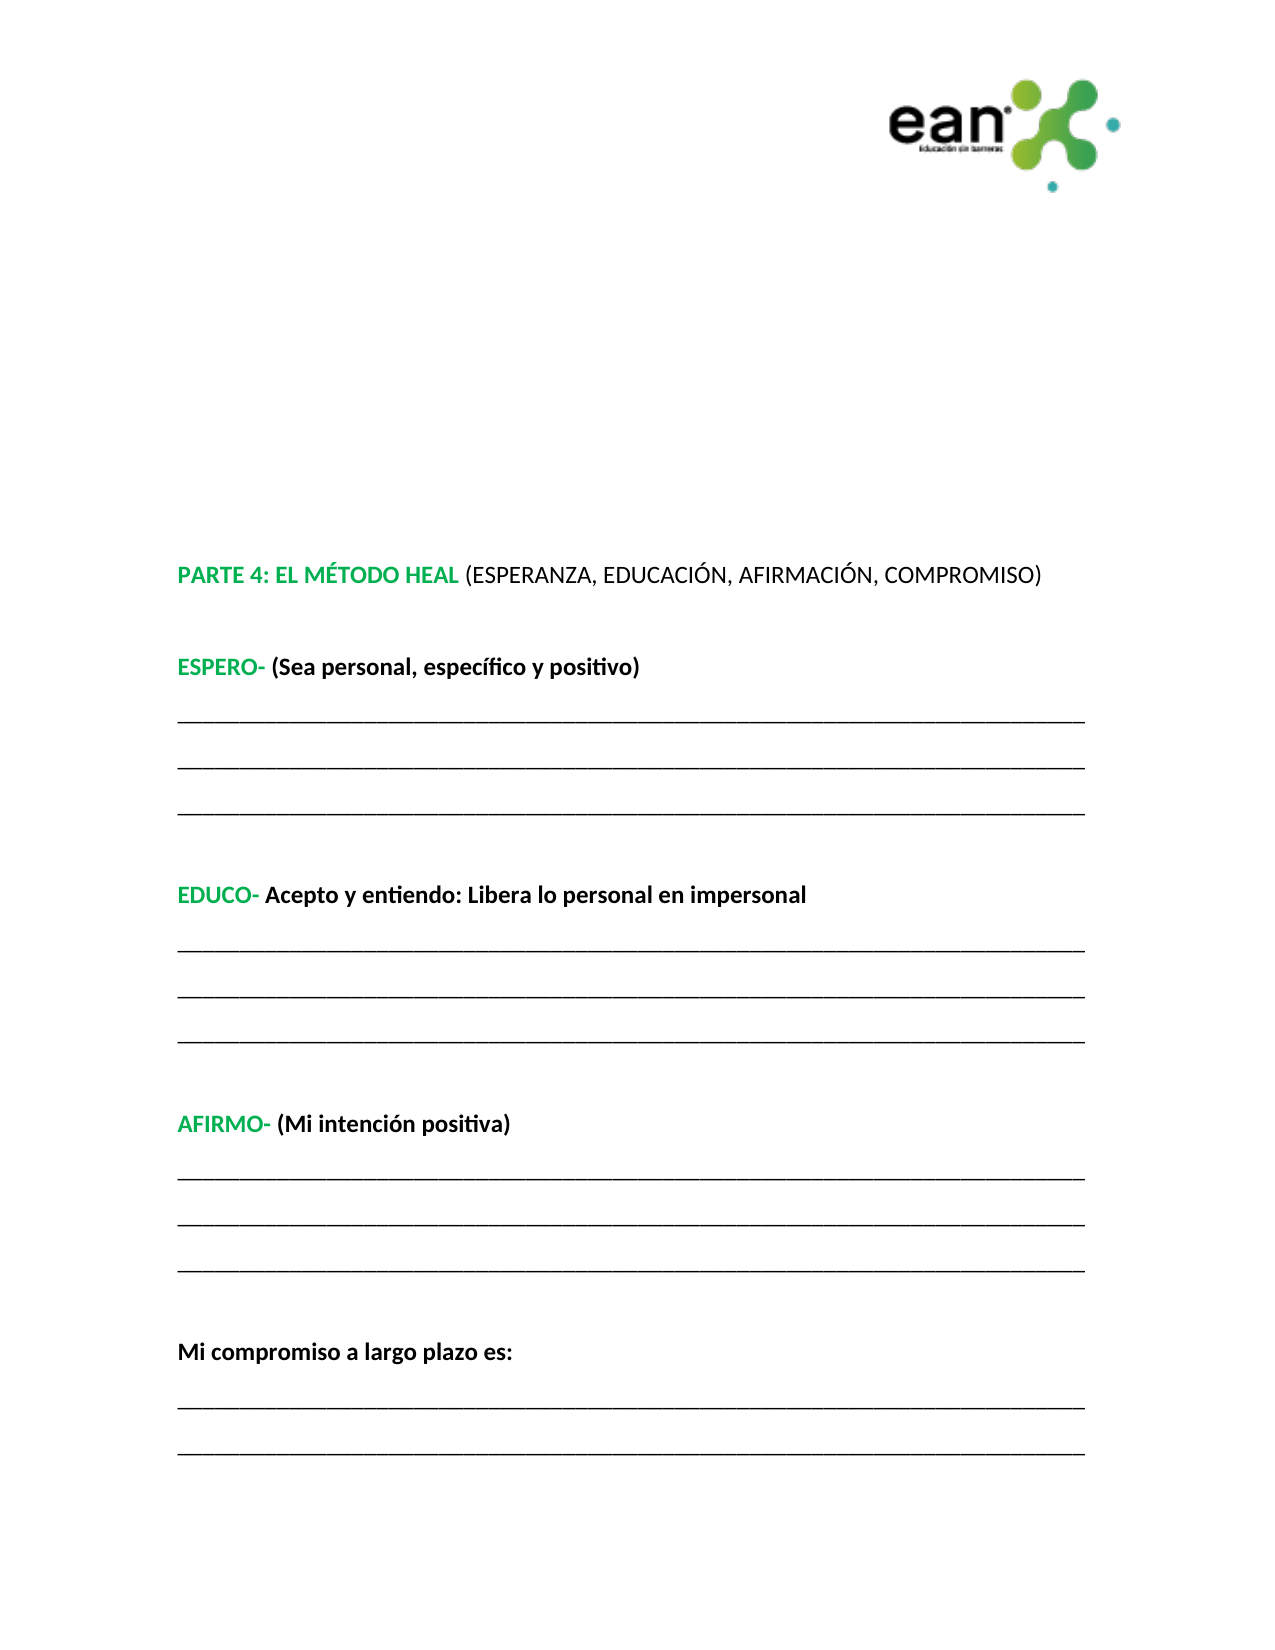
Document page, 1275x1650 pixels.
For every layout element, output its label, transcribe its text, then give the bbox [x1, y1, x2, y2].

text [177, 1382, 1098, 1458]
text ___________________________________________________________________________________________________________________________________________________________________________________________________________________________ [177, 696, 1098, 818]
text PARTE 4: EL MÉTODO HEAL (ESPERANZA, EDUCACIÓN, AFIRMACIÓN, COMPROMISO) [177, 559, 1098, 590]
text ___________________________________________________________________________________________________________________________________________________________________________________________________________________________ [177, 1154, 1098, 1276]
text Mi compromiso a largo plazo es: [177, 1337, 1098, 1367]
text ESPERO- (Sea personal, específico y positivo) [177, 651, 1098, 681]
text ___________________________________________________________________________________________________________________________________________________________________________________________________________________________ [177, 925, 1098, 1047]
text EDUCO- Acepto y entiendo: Libera lo personal en impersonal [177, 879, 1098, 910]
picture [837, 58, 1170, 214]
text AFIRMO- (Mi intención positiva) [177, 1108, 1098, 1138]
